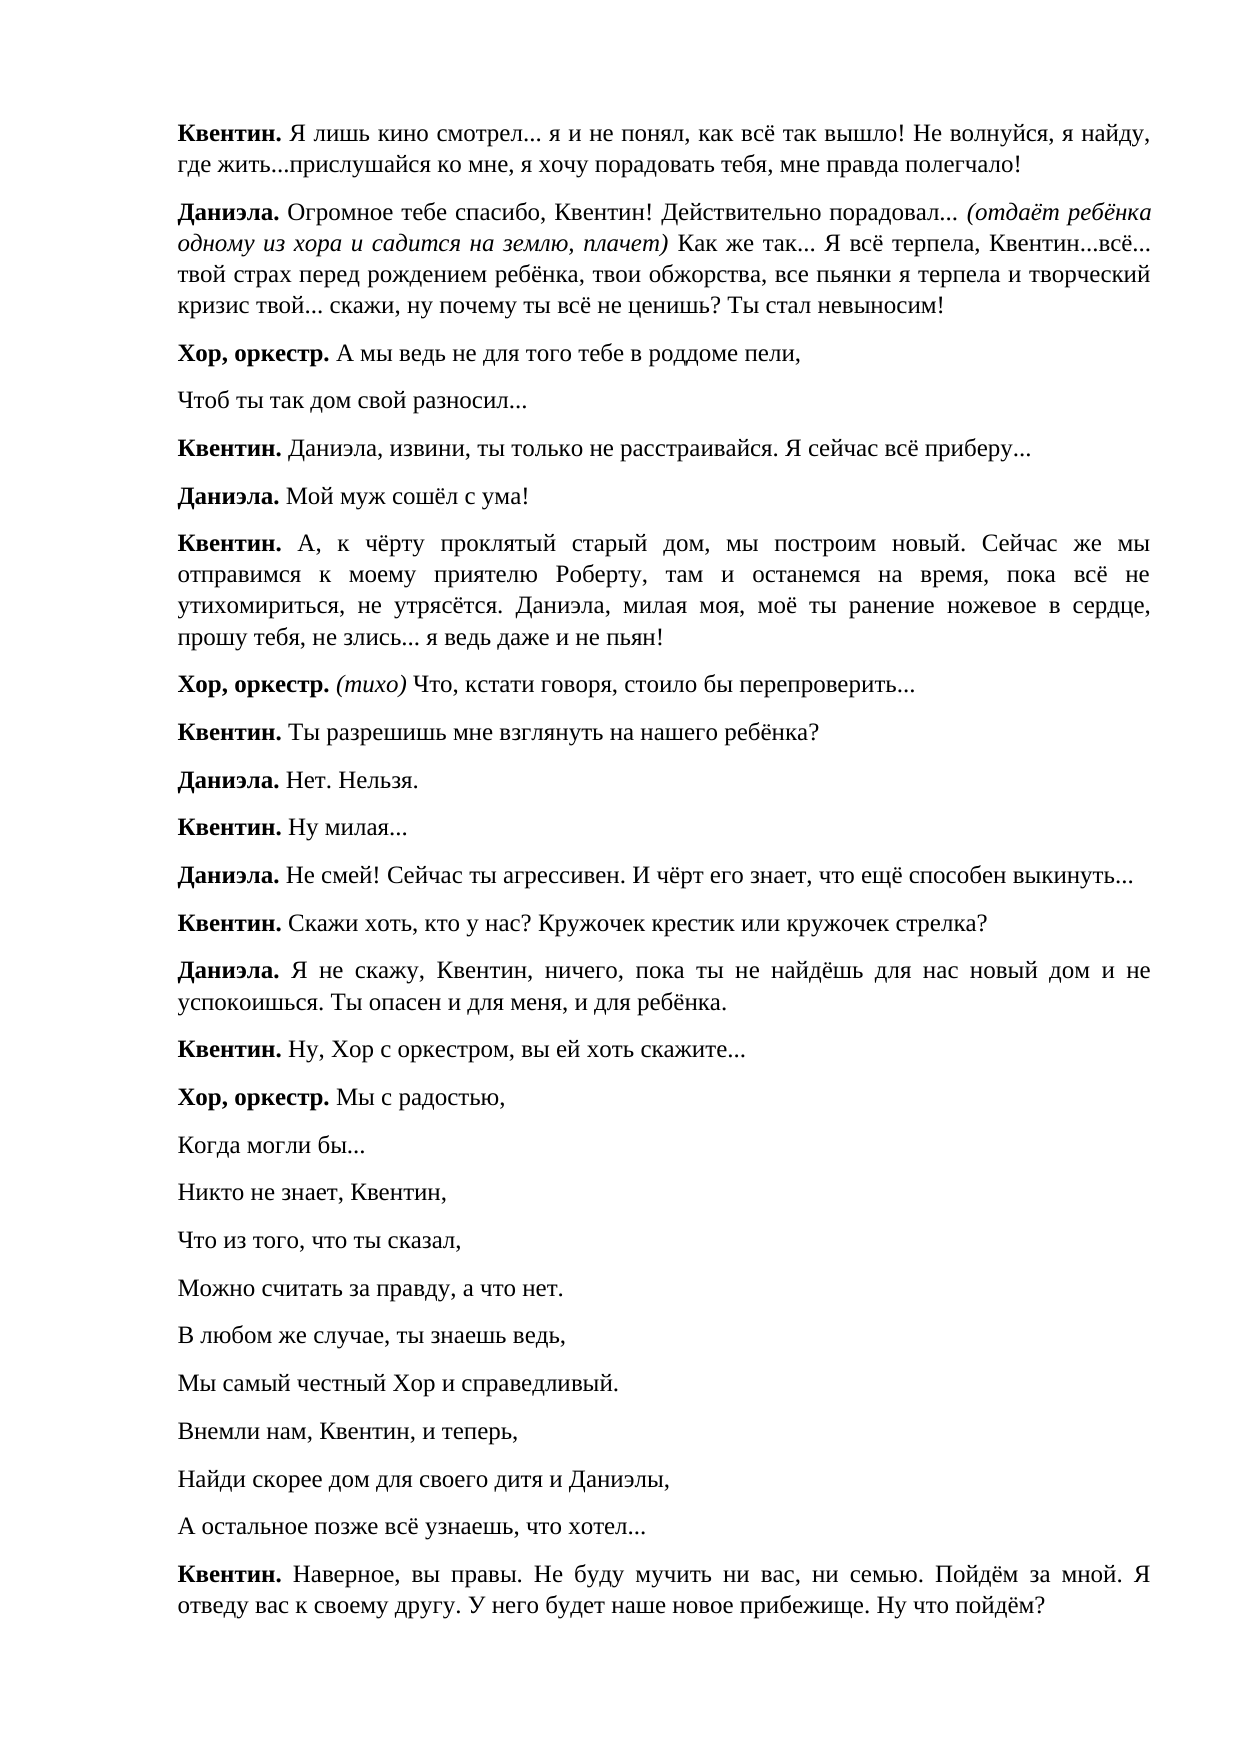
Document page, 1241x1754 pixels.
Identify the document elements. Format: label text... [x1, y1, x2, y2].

text Когда могли бы... [177, 1130, 1152, 1158]
text Квентин. Ты разрешишь мне взглянуть на нашего ребёнка? [177, 717, 1152, 746]
text Даниэла. Я не скажу, Квентин, ничего, пока ты не найдёшь для нас новый дом и не успокоишься. Ты опасен и для меня, и для ребёнка. [177, 956, 1152, 1015]
text Квентин. Наверное, вы правы. Не буду мучить ни вас, ни семью. Пойдём за мной. Я отведу вас к своему другу. У него будет наше новое прибежище. Ну что пойдём? [177, 1559, 1152, 1619]
text Даниэла. Нет. Нельзя. [177, 765, 1152, 793]
text Хор, оркестр. А мы ведь не для того тебе в роддоме пели, [177, 338, 1152, 366]
text Квентин. Скажи хоть, кто у нас? Кружочек крестик или кружочек стрелка? [177, 908, 1152, 937]
text Квентин. Даниэла, извини, ты только не расстраивайся. Я сейчас всё приберу... [177, 433, 1152, 462]
text Хор, оркестр. Мы с радостью, [177, 1082, 1152, 1111]
text Даниэла. Огромное тебе спасибо, Квентин! Действительно порадовал... (отдаёт ребёнка одному из хора и садится на землю, плачет) Как же так... Я всё терпела, Квентин...всё... твой страх перед рождением ребёнка, твои обжорства, все пьянки я терпела и творческий кризис твой... скажи, ну почему ты всё не ценишь? Ты стал невыносим! [177, 197, 1152, 319]
text Квентин. А, к чёрту проклятый старый дом, мы построим новый. Сейчас же мы отправимся к моему приятелю Роберту, там и останемся на время, пока всё не утихомириться, не утрясётся. Даниэла, милая моя, моё ты ранение ножевое в сердце, прошу тебя, не злись... я ведь даже и не пьян! [177, 528, 1152, 650]
text Даниэла. Мой муж сошёл с ума! [177, 481, 1152, 509]
text Даниэла. Не смей! Сейчас ты агрессивен. И чёрт его знает, что ещё способен выкинуть... [177, 860, 1152, 889]
text В любом же случае, ты знаешь ведь, [177, 1321, 1152, 1349]
text Никто не знает, Квентин, [177, 1177, 1152, 1206]
text Хор, оркестр. (тихо) Что, кстати говоря, стоило бы перепроверить... [177, 669, 1152, 698]
text Мы самый честный Хор и справедливый. [177, 1368, 1152, 1397]
text Что из того, что ты сказал, [177, 1225, 1152, 1254]
text Найди скорее дом для своего дитя и Даниэлы, [177, 1464, 1152, 1492]
text Квентин. Ну, Хор с оркестром, вы ей хоть скажите... [177, 1034, 1152, 1063]
text Внемли нам, Квентин, и теперь, [177, 1416, 1152, 1445]
text Чтоб ты так дом свой разносил... [177, 385, 1152, 414]
text А остальное позже всё узнаешь, что хотел... [177, 1511, 1152, 1540]
text Квентин. Я лишь кино смотрел... я и не понял, как всё так вышло! Не волнуйся, я найду, где жить...прислушайся ко мне, я хочу порадовать тебя, мне правда полегчало! [177, 118, 1152, 178]
text Можно считать за правду, а что нет. [177, 1273, 1152, 1302]
text Квентин. Ну милая... [177, 812, 1152, 841]
